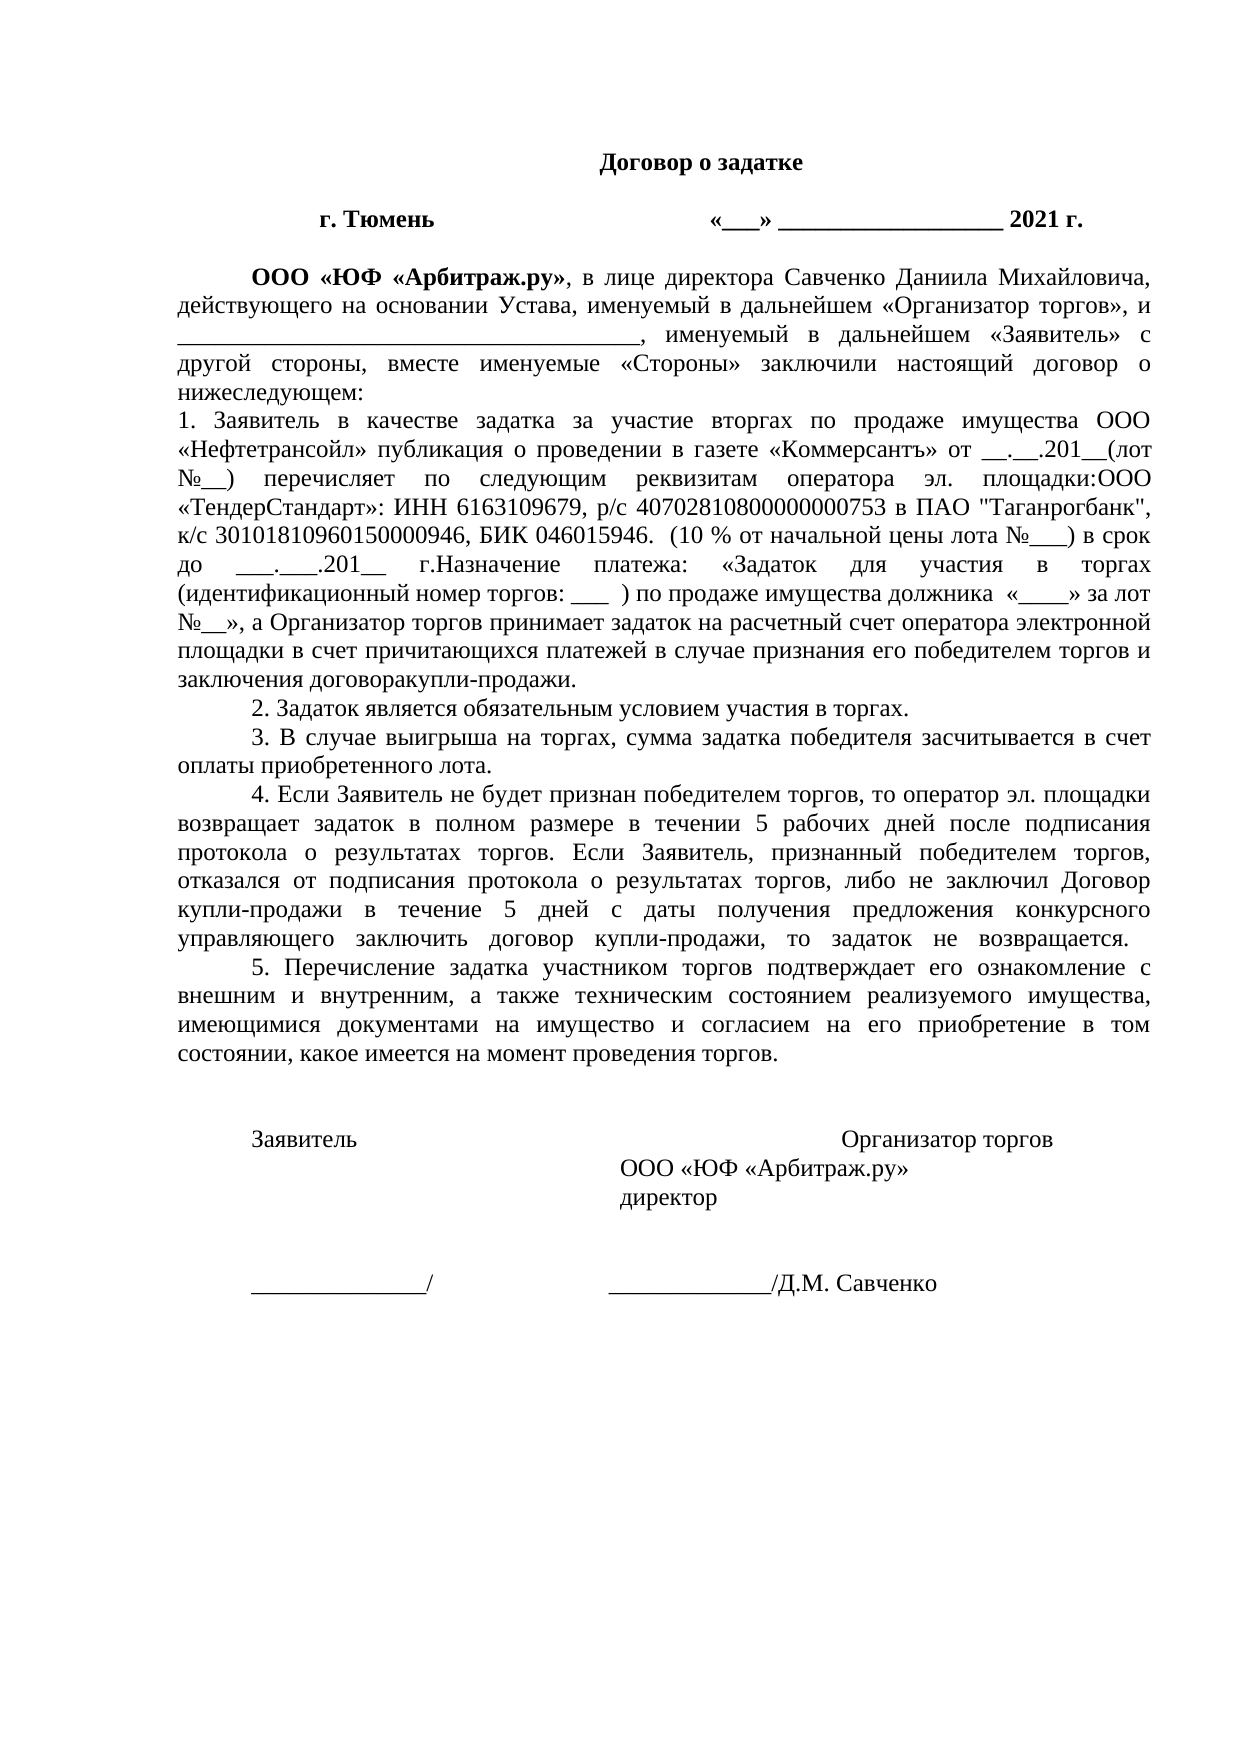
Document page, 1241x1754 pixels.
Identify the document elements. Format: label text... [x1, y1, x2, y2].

text г. Тюмень «___» __________________ 2021 г. [177, 204, 1152, 233]
text ООО «ЮФ «Арбитраж.ру», в лице директора Савченко Даниила Михайловича, действующего на основании Устава, именуемый в дальнейшем «Организатор торгов», и _____________________________________, именуемый в дальнейшем «Заявитель» с другой стороны, вместе именуемые «Стороны» заключили настоящий договор о нижеследующем: [177, 262, 1152, 406]
text ООО «ЮФ «Арбитраж.ру» [177, 1153, 1152, 1182]
text Договор о задатке [177, 147, 1152, 176]
text Заявитель Организатор торгов [177, 1124, 1152, 1153]
text 3. В случае выигрыша на торгах, сумма задатка победителя засчитывается в счет оплаты приобретенного лота. [177, 722, 1152, 779]
text 4. Если Заявитель не будет признан победителем торгов, то оператор эл. площадки возвращает задаток в полном размере в течении 5 рабочих дней после подписания протокола о результатах торгов. Если Заявитель, признанный победителем торгов, отказался от подписания протокола о результатах торгов, либо не заключил Договор купли-продажи в течение 5 дней с даты получения предложения конкурсного управляющего заключить договор купли-продажи, то задаток не возвращается. 5. Перечисление задатка участником торгов подтверждает его ознакомление с внешним и внутренним, а также техническим состоянием реализуемого имущества, имеющимися документами на имущество и согласием на его приобретение в том состоянии, какое имеется на момент проведения торгов. [177, 779, 1152, 1067]
text директор [546, 1182, 1152, 1211]
text ______________/ _____________/Д.М. Савченко [177, 1268, 1152, 1297]
text 2. Задаток является обязательным условием участия в торгах. [177, 693, 1152, 722]
text 1. Заявитель в качестве задатка за участие вторгах по продаже имущества ООО «Нефтетрансойл» публикация о проведении в газете «Коммерсантъ» от __.__.201__(лот №__) перечисляет по следующим реквизитам оператора эл. площадки:ООО «ТендерСтандарт»: ИНН 6163109679, р/с 40702810800000000753 в ПАО "Таганрогбанк", к/с 30101810960150000946, БИК 046015946. (10 % от начальной цены лота №___) в срок до ___.___.201__ г.Назначение платежа: «Задаток для участия в торгах (идентификационный номер торгов: ___ ) по продаже имущества должника «____» за лот №__», а Организатор торгов принимает задаток на расчетный счет оператора электронной площадки в счет причитающихся платежей в случае признания его победителем торгов и заключения договоракупли-продажи. [177, 406, 1152, 693]
